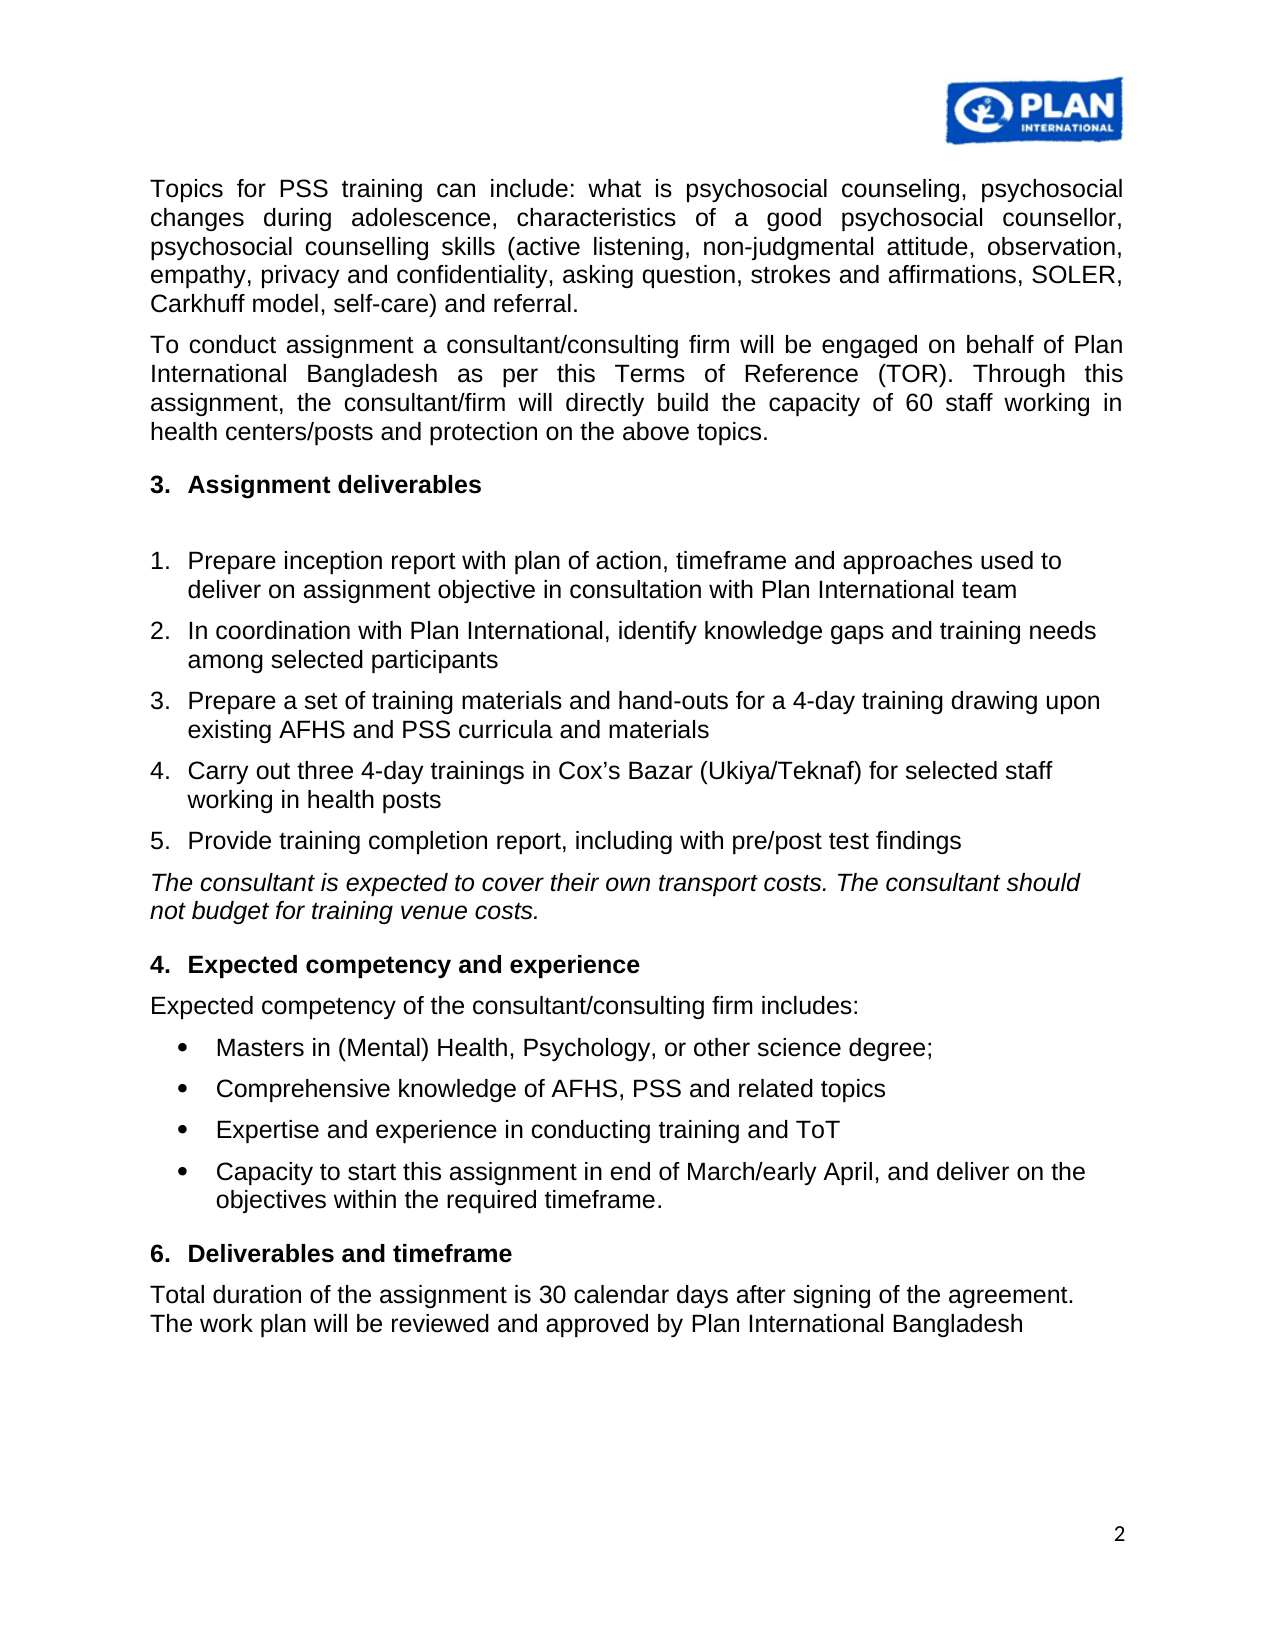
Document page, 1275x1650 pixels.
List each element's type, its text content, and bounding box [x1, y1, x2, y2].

list Assignment deliverables [150, 471, 1125, 499]
text Expected competency of the consultant/consulting firm includes: [150, 991, 1125, 1020]
list Comprehensive knowledge of AFHS, PSS and related topics [178, 1074, 1125, 1103]
list Deliverables and timeframe [150, 1239, 1125, 1268]
text The consultant is expected to cover their own transport costs. The consultant should not budget for training venue costs. [150, 867, 1125, 925]
list Prepare inception report with plan of action, timeframe and approaches used to deliver on assignment objective in consultation with Plan International team [150, 546, 1125, 604]
text To conduct assignment a consultant/consulting firm will be engaged on behalf of Plan International Bangladesh as per this Terms of Reference (TOR). Through this assignment, the consultant/firm will directly build the capacity of 60 staff working in health centers/posts and protection on the above topics. [150, 331, 1125, 446]
picture [943, 75, 1125, 147]
list Expertise and experience in conducting training and ToT [178, 1115, 1125, 1144]
list Capacity to start this assignment in end of March/early April, and deliver on the objectives within the required timeframe. [178, 1157, 1125, 1214]
list Expected competency and experience [150, 950, 1125, 979]
text Topics for PSS training can include: what is psychosocial counseling, psychosocial changes during adolescence, characteristics of a good psychosocial counsellor, psychosocial counselling skills (active listening, non-judgmental attitude, observation, empathy, privacy and confidentiality, asking question, strokes and affirmations, SOLER, Carkhuff model, self-care) and referral. [150, 174, 1125, 318]
list Provide training completion report, including with pre/post test findings [150, 826, 1125, 855]
list Prepare a set of training materials and hand-outs for a 4-day training drawing upon existing AFHS and PSS curricula and materials [150, 686, 1125, 744]
list Total duration of the assignment is 30 calendar days after signing of the agreement. The work plan will be reviewed and approved by Plan International Bangladesh [150, 1280, 1125, 1338]
list Masters in (Mental) Health, Psychology, or other science degree; [178, 1032, 1125, 1061]
list Carry out three 4-day trainings in Cox’s Bazar (Ukiya/Teknaf) for selected staff working in health posts [150, 756, 1125, 814]
list In coordination with Plan International, identify knowledge gaps and training needs among selected participants [150, 616, 1125, 674]
